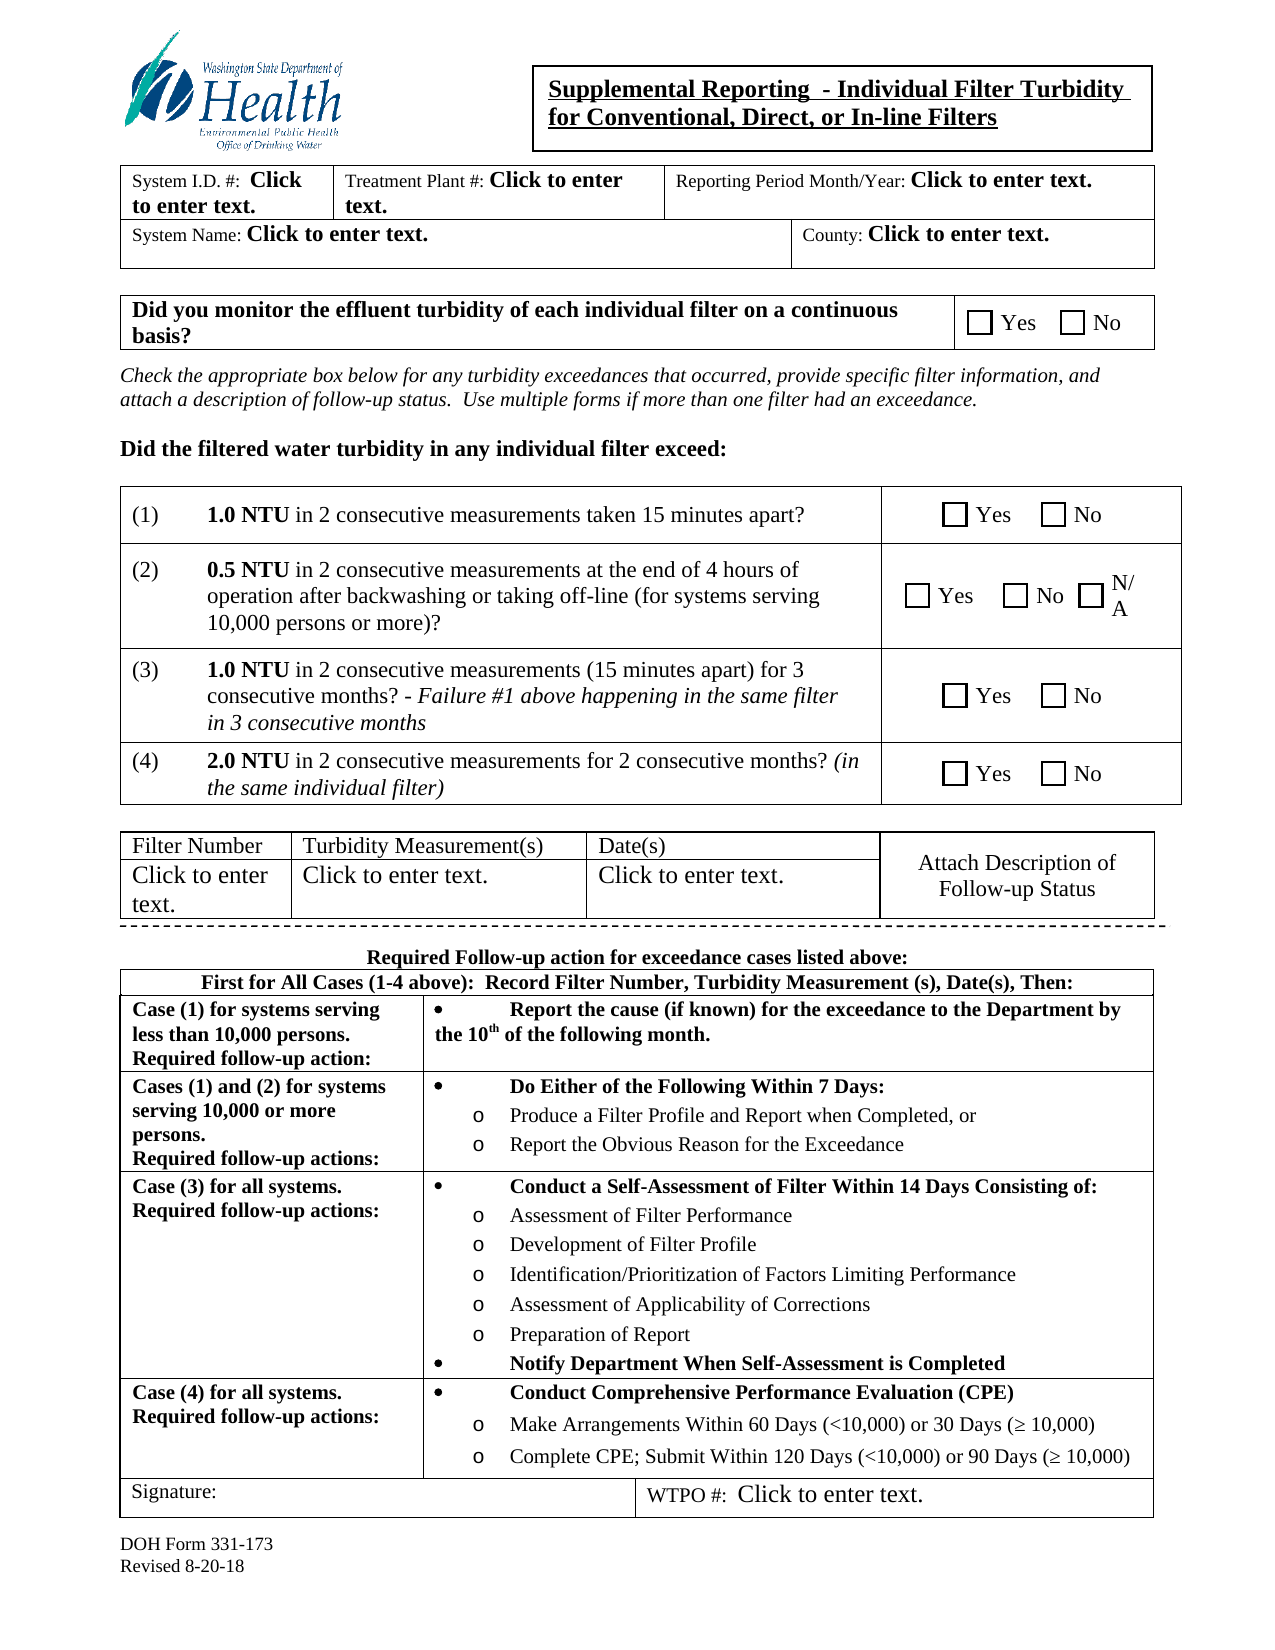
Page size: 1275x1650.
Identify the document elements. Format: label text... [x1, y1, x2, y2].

table_cell Development of Filter Profile [424, 1230, 1153, 1259]
picture [125, 30, 343, 151]
table_cell Signature: [121, 1479, 635, 1517]
table_cell Notify Department When Self-Assessment is Completed [424, 1349, 1153, 1378]
table_cell 2.0 NTU in 2 consecutive measurements for 2 consecutive months? (in the same individual filter) [121, 743, 881, 804]
table_cell Report the Obvious Reason for the Exceedance [424, 1130, 1153, 1171]
table_cell [882, 649, 1181, 742]
table_cell [882, 544, 1181, 648]
text Check the appropriate box below for any turbidity exceedances that occurred, provide specific filter information, and attach a description of follow-up status. Use multiple forms if more than one filter had an exceedance. [120, 363, 1155, 411]
text Did the filtered water turbidity in any individual filter exceed: [120, 435, 1155, 462]
table_cell Do Either of the Following Within 7 Days: [424, 1072, 1153, 1100]
table_header Reporting Period Month/Year: [665, 166, 1154, 219]
table_header Did you monitor the effluent turbidity of each individual filter on a continuous basis? [121, 296, 954, 349]
table_cell [882, 743, 1181, 804]
table_header Filter Number [121, 833, 291, 859]
table_header [882, 487, 1181, 543]
table_cell Assessment of Filter Performance [424, 1200, 1153, 1230]
table_cell County: [792, 220, 1154, 268]
table_cell Assessment of Applicability of Corrections [424, 1289, 1153, 1319]
table_header Treatment Plant #: [334, 166, 664, 219]
table_cell Report the cause (if known) for the exceedance to the Department by the 10th of the following month. [424, 996, 1153, 1071]
table_header System I.D. #: [121, 166, 333, 219]
table_cell Cases (1) and (2) for systems serving 10,000 or more persons. Required follow-up actions: [121, 1072, 423, 1171]
table_cell Conduct Comprehensive Performance Evaluation (CPE) [424, 1379, 1153, 1409]
text Required Follow-up action for exceedance cases listed above: [120, 945, 1155, 969]
table_header Turbidity Measurement(s) [292, 833, 586, 859]
table_cell Case (1) for systems serving less than 10,000 persons. Required follow-up action: [121, 996, 423, 1071]
table_cell Produce a Filter Profile and Report when Completed, or [424, 1100, 1153, 1130]
table_cell Identification/Prioritization of Factors Limiting Performance [424, 1260, 1153, 1289]
table_header Date(s) [587, 833, 879, 859]
table_cell WTPO #: [636, 1479, 1153, 1517]
table_header Attach Description of Follow-up Status [881, 833, 1154, 917]
table_cell 1.0 NTU in 2 consecutive measurements (15 minutes apart) for 3 consecutive months? - Failure #1 above happening in the same filter in 3 consecutive months [121, 649, 881, 742]
table_header [955, 296, 1154, 349]
table_cell Make Arrangements Within 60 Days (<10,000) or 30 Days (≥ 10,000) [424, 1409, 1153, 1441]
table_header First for All Cases (1-4 above): Record Filter Number, Turbidity Measurement (s), Date(s), Then: [121, 970, 1153, 995]
table_cell Case (3) for all systems. Required follow-up actions: [121, 1172, 423, 1378]
table_cell Complete CPE; Submit Within 120 Days (<10,000) or 90 Days (≥ 10,000) [424, 1441, 1153, 1478]
table_cell System Name: [121, 220, 791, 268]
table_cell Preparation of Report [424, 1319, 1153, 1349]
table_cell 0.5 NTU in 2 consecutive measurements at the end of 4 hours of operation after backwashing or taking off-line (for systems serving 10,000 persons or more)? [121, 544, 881, 648]
table_header 1.0 NTU in 2 consecutive measurements taken 15 minutes apart? [121, 487, 881, 543]
table_cell Conduct a Self-Assessment of Filter Within 14 Days Consisting of: [424, 1172, 1153, 1200]
table_cell Case (4) for all systems. Required follow-up actions: [121, 1379, 423, 1478]
